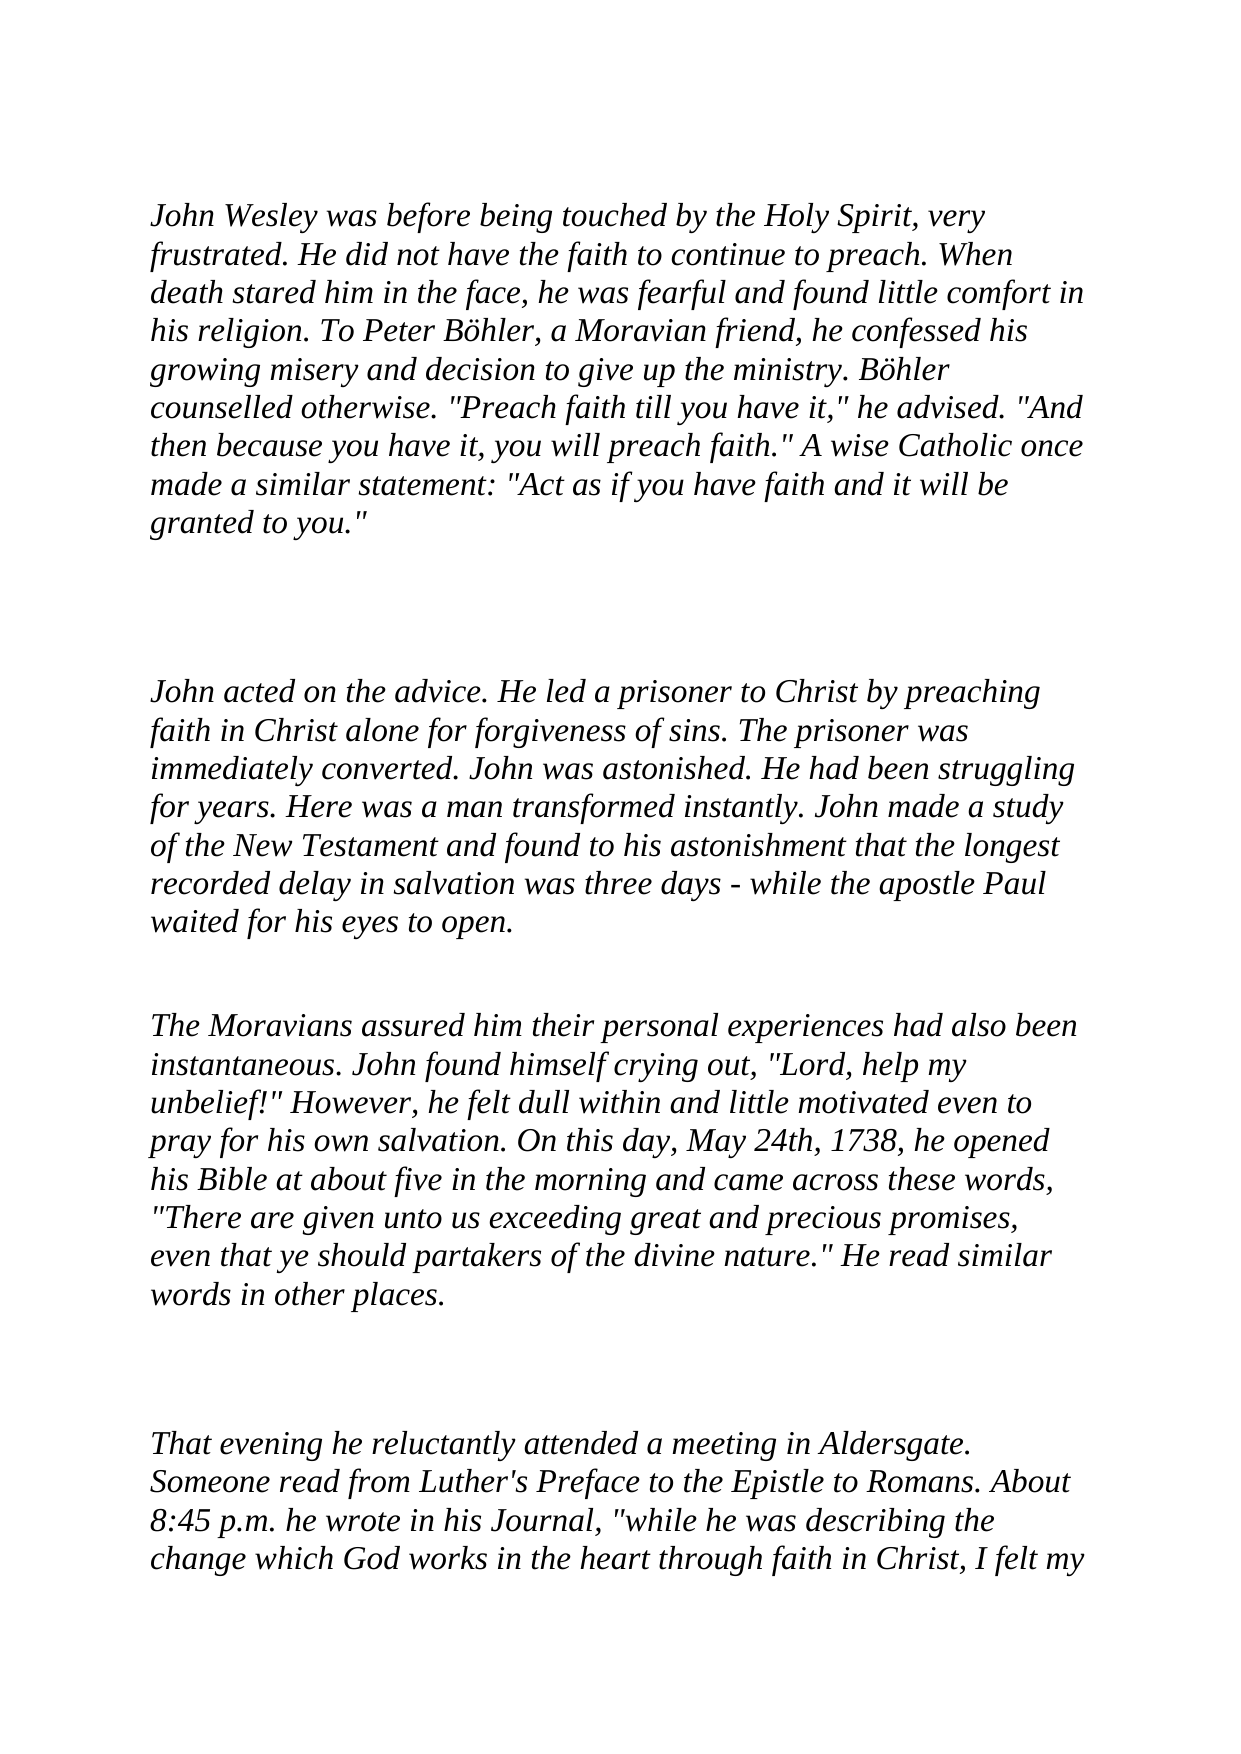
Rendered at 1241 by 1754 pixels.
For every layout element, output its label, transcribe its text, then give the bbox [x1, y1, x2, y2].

text John acted on the advice. He led a prisoner to Christ by preaching faith in Christ alone for forgiveness of sins. The prisoner was immediately converted. John was astonished. He had been struggling for years. Here was a man transformed instantly. John made a study of the New Testament and found to his astonishment that the longest recorded delay in salvation was three days - while the apostle Paul waited for his eyes to open. [150, 672, 1090, 940]
text The Moravians assured him their personal experiences had also been instantaneous. John found himself crying out, "Lord, help my unbelief!" However, he felt dull within and little motivated even to pray for his own salvation. On this day, May 24th, 1738, he opened his Bible at about five in the morning and came across these words, "There are given unto us exceeding great and precious promises, even that ye should partakers of the divine nature." He read similar words in other places. [150, 1006, 1090, 1312]
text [150, 1423, 1090, 1577]
text John Wesley was before being touched by the Holy Spirit, very frustrated. He did not have the faith to continue to preach. When death stared him in the face, he was fearful and found little comfort in his religion. To Peter Böhler, a Moravian friend, he confessed his growing misery and decision to give up the ministry. Böhler counselled otherwise. "Preach faith till you have it," he advised. "And then because you have it, you will preach faith." A wise Catholic once made a similar statement: "Act as if you have faith and it will be granted to you." [150, 195, 1090, 540]
